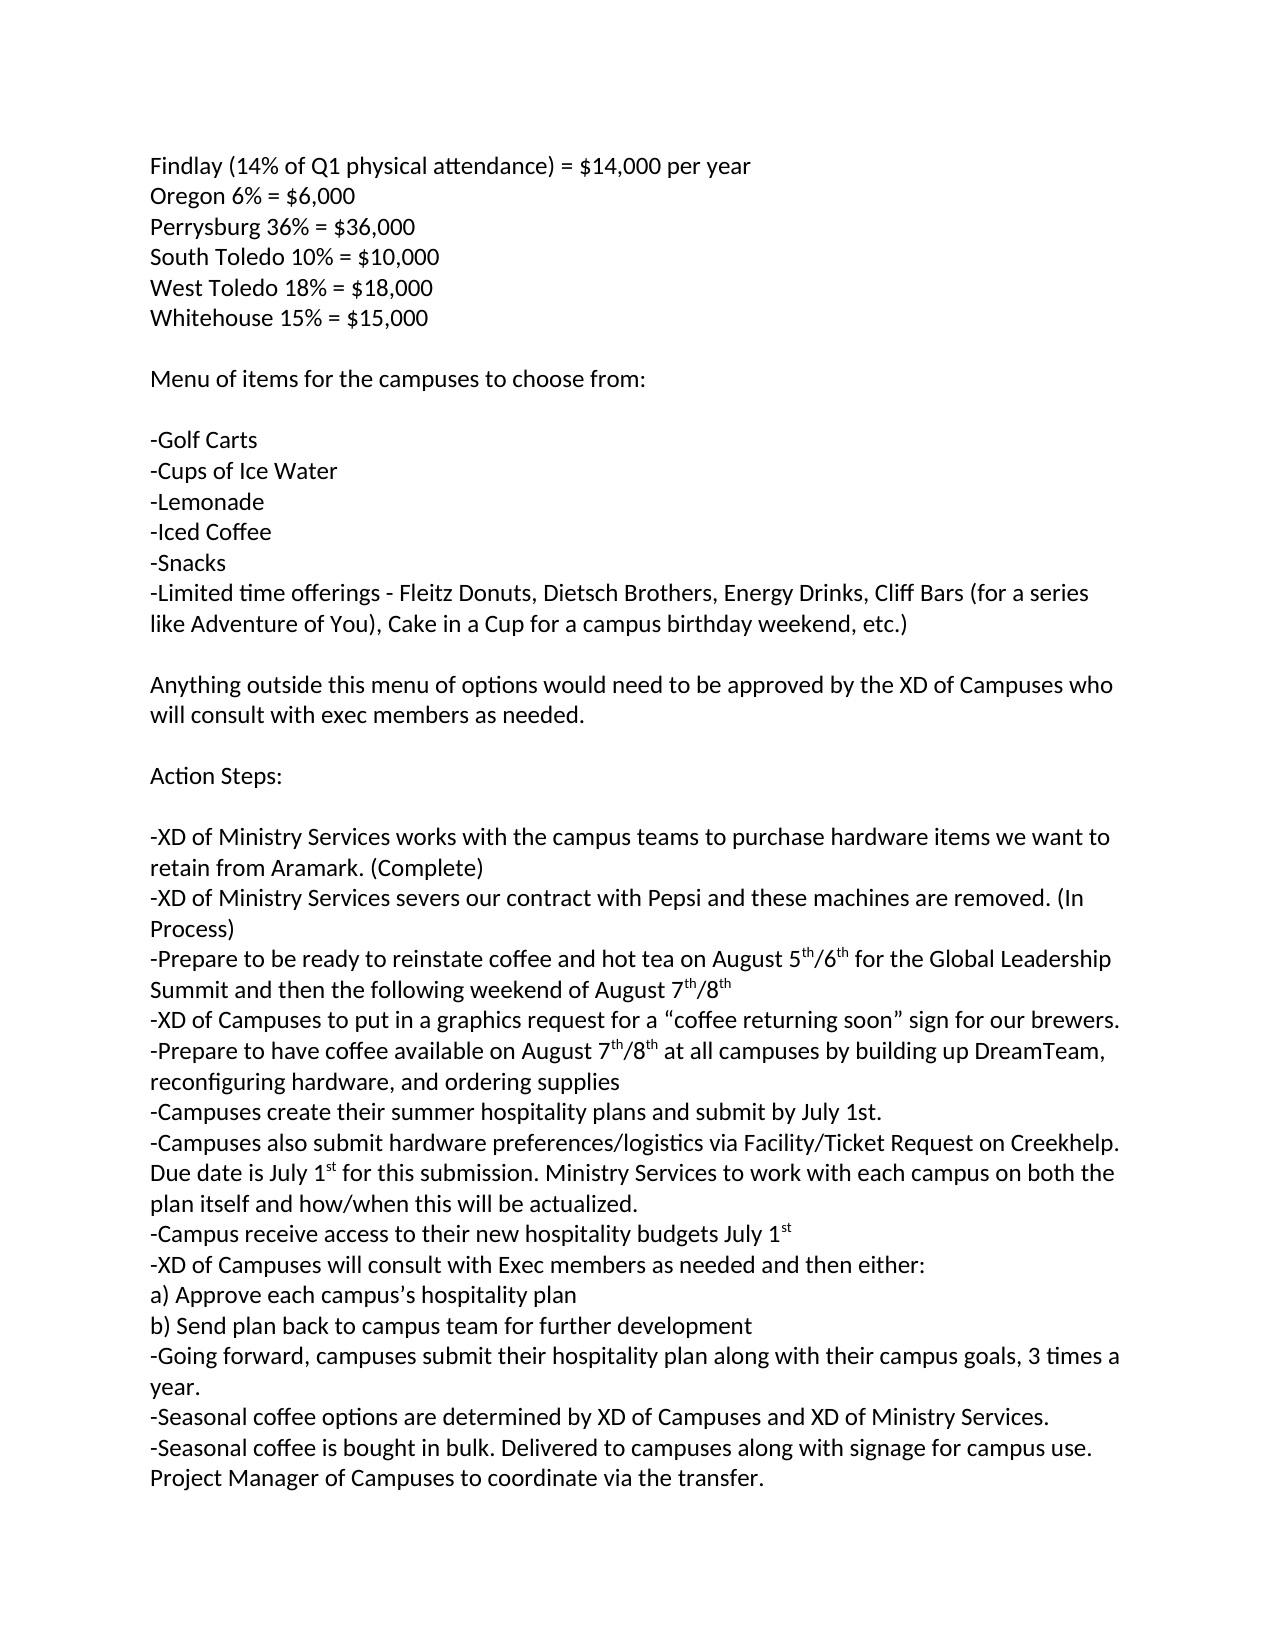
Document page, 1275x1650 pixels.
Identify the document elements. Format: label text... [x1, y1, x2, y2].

text a) Approve each campus’s hospitality plan b) Send plan back to campus team for further development [150, 1279, 1125, 1340]
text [150, 150, 1125, 1279]
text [150, 1340, 1125, 1493]
